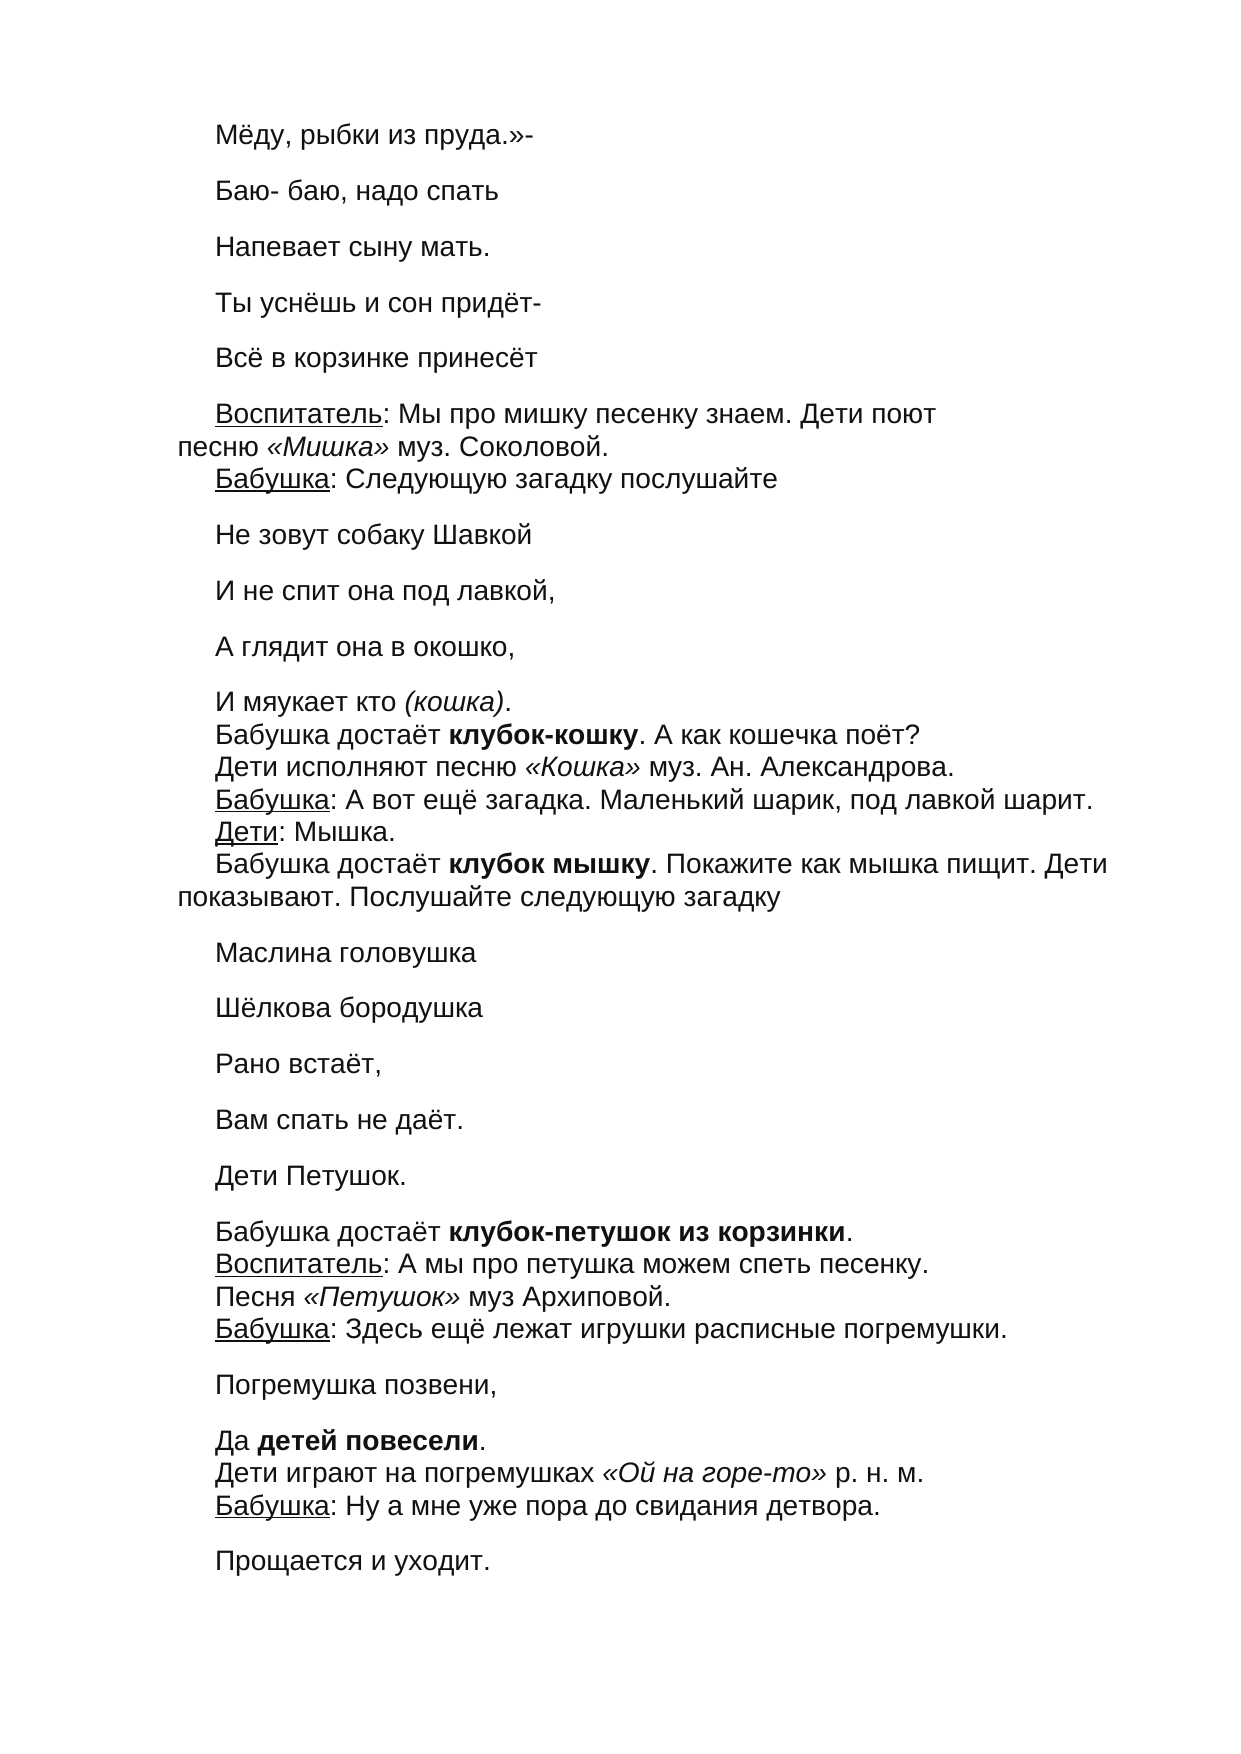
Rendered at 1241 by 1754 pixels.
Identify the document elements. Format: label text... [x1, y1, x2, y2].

text Шёлкова бородушка [177, 991, 1152, 1024]
text Бабушка: А вот ещё загадка. Маленький шарик, под лавкой шарит. [177, 783, 1152, 815]
text Прощается и уходит. [177, 1544, 1152, 1577]
text Бабушка достаёт клубок-петушок из корзинки. [177, 1215, 1152, 1247]
text Песня «Петушок» муз Архиповой. [177, 1279, 1152, 1312]
text Бабушка достаёт клубок мышку. Покажите как мышка пищит. Дети показывают. Послушайте следующую загадку [177, 847, 1152, 912]
text Напевает сыну мать. [177, 230, 1152, 262]
text Не зовут собаку Шавкой [177, 518, 1152, 550]
text Бабушка: Следующую загадку послушайте [177, 462, 1152, 494]
text Воспитатель: Мы про мишку песенку знаем. Дети поют песню «Мишка» муз. Соколовой. [177, 397, 1152, 462]
text Дети играют на погремушках «Ой на горе-то» р. н. м. [177, 1456, 1152, 1488]
text Дети исполняют песню «Кошка» муз. Ан. Александрова. [177, 750, 1152, 783]
text Воспитатель: А мы про петушка можем спеть песенку. [177, 1247, 1152, 1279]
text Погремушка позвени, [177, 1368, 1152, 1400]
text Вам спать не даёт. [177, 1103, 1152, 1136]
text И мяукает кто (кошка). [177, 685, 1152, 718]
text Маслина головушка [177, 936, 1152, 968]
text Рано встаёт, [177, 1047, 1152, 1080]
text Да детей повесели. [177, 1424, 1152, 1456]
text Бабушка достаёт клубок-кошку. А как кошечка поёт? [177, 718, 1152, 750]
text Дети Петушок. [177, 1159, 1152, 1191]
text Мёду, рыбки из пруда.»- [177, 118, 1152, 151]
text Бабушка: Ну а мне уже пора до свидания детвора. [177, 1488, 1152, 1521]
text Баю- баю, надо спать [177, 174, 1152, 206]
text А глядит она в окошко, [177, 629, 1152, 662]
text Ты уснёшь и сон придёт- [177, 286, 1152, 318]
text Всё в корзинке принесёт [177, 341, 1152, 374]
text Бабушка: Здесь ещё лежат игрушки расписные погремушки. [177, 1312, 1152, 1344]
text И не спит она под лавкой, [177, 574, 1152, 606]
text Дети: Мышка. [177, 815, 1152, 847]
